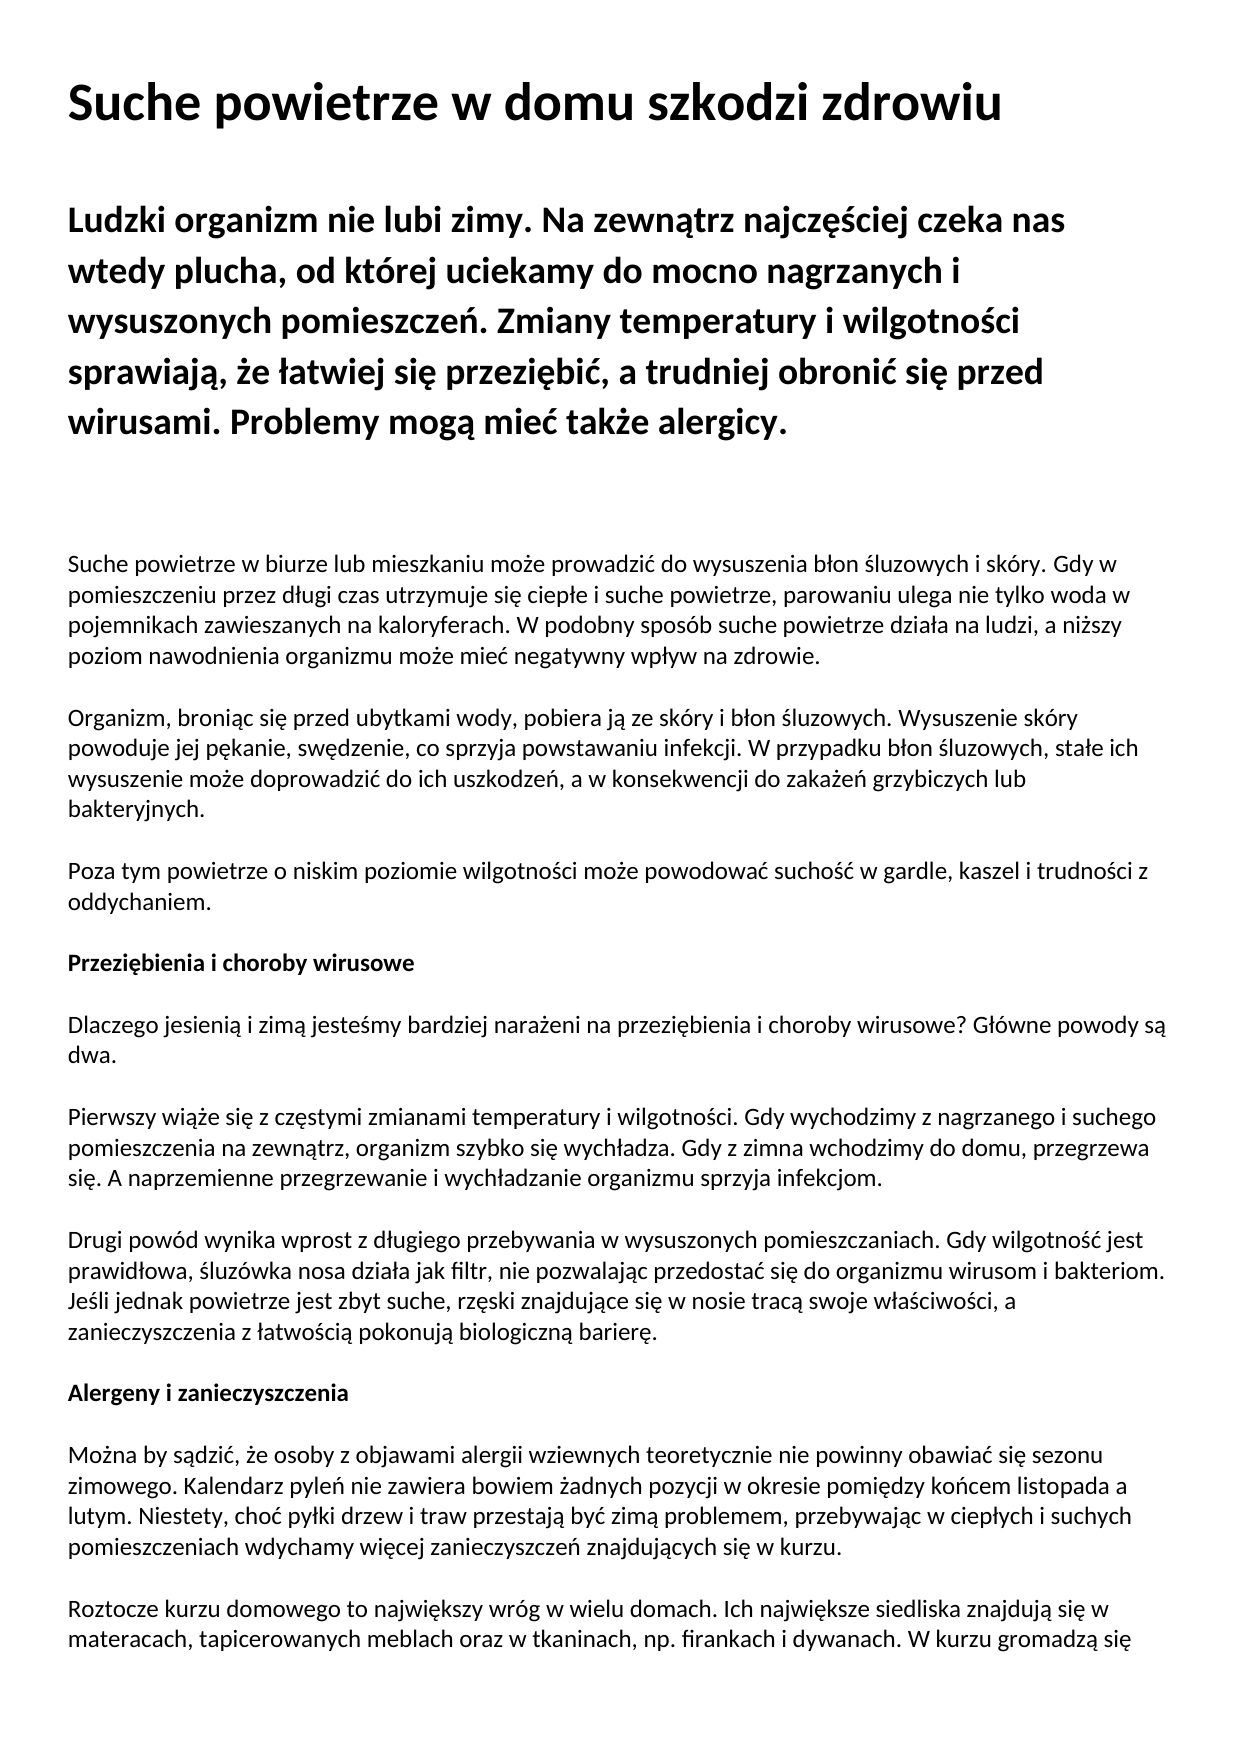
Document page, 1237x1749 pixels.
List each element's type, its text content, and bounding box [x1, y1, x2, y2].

text Ludzki organizm nie lubi zimy. Na zewnątrz najczęściej czeka nas wtedy plucha, od której uciekamy do mocno nagrzanych i wysuszonych pomieszczeń. Zmiany temperatury i wilgotności sprawiają, że łatwiej się przeziębić, a trudniej obronić się przed wirusami. Problemy mogą mieć także alergicy. [68, 196, 1169, 444]
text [68, 1593, 1169, 1654]
text Przeziębienia i choroby wirusowe [68, 947, 1169, 978]
text Organizm, broniąc się przed ubytkami wody, pobiera ją ze skóry i błon śluzowych. Wysuszenie skóry powoduje jej pękanie, swędzenie, co sprzyja powstawaniu infekcji. W przypadku błon śluzowych, stałe ich wysuszenie może doprowadzić do ich uszkodzeń, a w konsekwencji do zakażeń grzybiczych lub bakteryjnych. [68, 702, 1169, 824]
text Suche powietrze w domu szkodzi zdrowiu [68, 68, 1169, 134]
text Drugi powód wynika wprost z długiego przebywania w wysuszonych pomieszczaniach. Gdy wilgotność jest prawidłowa, śluzówka nosa działa jak filtr, nie pozwalając przedostać się do organizmu wirusom i bakteriom. Jeśli jednak powietrze jest zbyt suche, rzęski znajdujące się w nosie tracą swoje właściwości, a zanieczyszczenia z łatwością pokonują biologiczną barierę. [68, 1224, 1169, 1346]
text Pierwszy wiąże się z częstymi zmianami temperatury i wilgotności. Gdy wychodzimy z nagrzanego i suchego pomieszczenia na zewnątrz, organizm szybko się wychładza. Gdy z zimna wchodzimy do domu, przegrzewa się. A naprzemienne przegrzewanie i wychładzanie organizmu sprzyja infekcjom. [68, 1101, 1169, 1193]
text Suche powietrze w biurze lub mieszkaniu może prowadzić do wysuszenia błon śluzowych i skóry. Gdy w pomieszczeniu przez długi czas utrzymuje się ciepłe i suche powietrze, parowaniu ulega nie tylko woda w pojemnikach zawieszanych na kaloryferach. W podobny sposób suche powietrze działa na ludzi, a niższy poziom nawodnienia organizmu może mieć negatywny wpływ na zdrowie. [68, 548, 1169, 671]
text Poza tym powietrze o niskim poziomie wilgotności może powodować suchość w gardle, kaszel i trudności z oddychaniem. [68, 855, 1169, 916]
text Alergeny i zanieczyszczenia [68, 1378, 1169, 1408]
text Dlaczego jesienią i zimą jesteśmy bardziej narażeni na przeziębienia i choroby wirusowe? Główne powody są dwa. [68, 1009, 1169, 1070]
text Można by sądzić, że osoby z objawami alergii wziewnych teoretycznie nie powinny obawiać się sezonu zimowego. Kalendarz pyleń nie zawiera bowiem żadnych pozycji w okresie pomiędzy końcem listopada a lutym. Niestety, choć pyłki drzew i traw przestają być zimą problemem, przebywając w ciepłych i suchych pomieszczeniach wdychamy więcej zanieczyszczeń znajdujących się w kurzu. [68, 1439, 1169, 1561]
